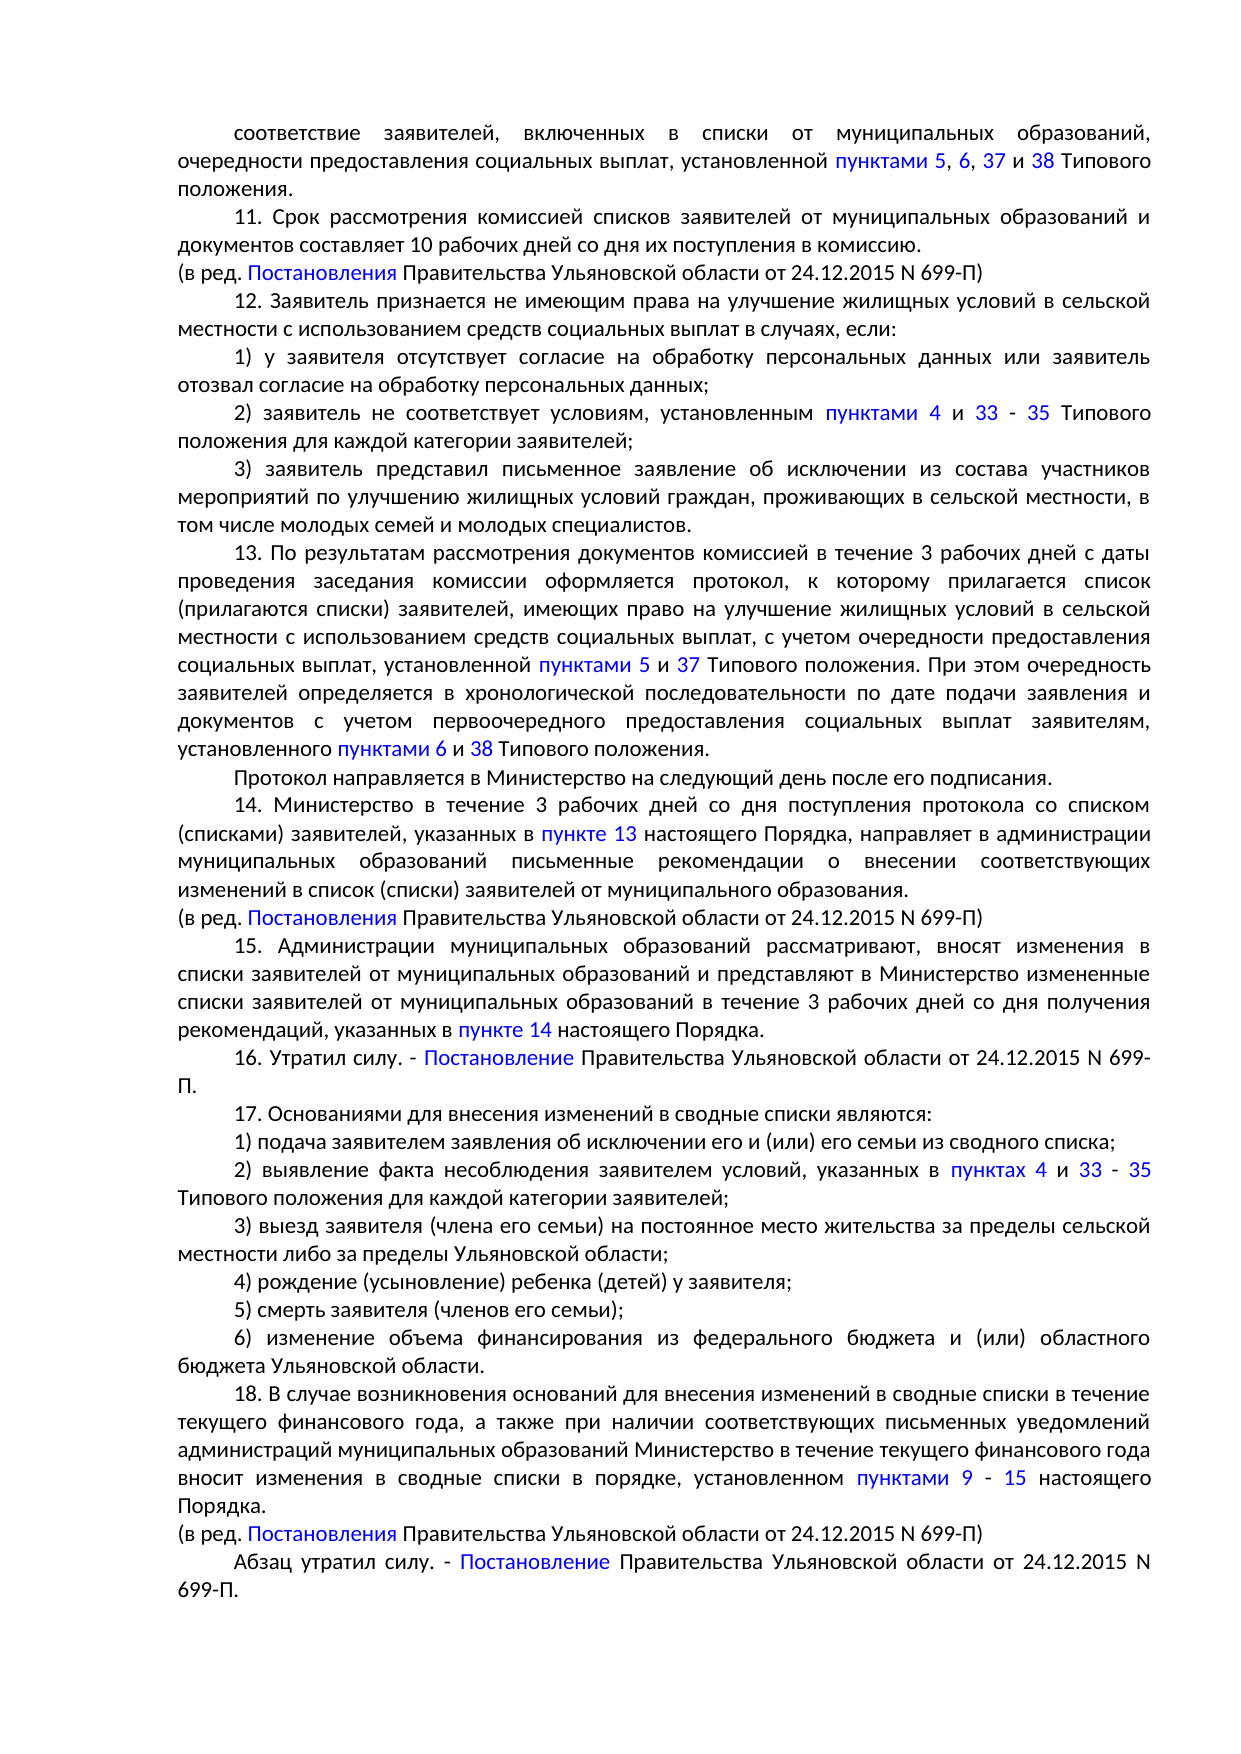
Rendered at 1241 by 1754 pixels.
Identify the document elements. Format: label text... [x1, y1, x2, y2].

text 11. Срок рассмотрения комиссией списков заявителей от муниципальных образований и документов составляет 10 рабочих дней со дня их поступления в комиссию. [177, 202, 1152, 258]
text Абзац утратил силу. - Постановление Правительства Ульяновской области от 24.12.2015 N 699-П. [177, 1547, 1152, 1603]
text 14. Министерство в течение 3 рабочих дней со дня поступления протокола со списком (списками) заявителей, указанных в пункте 13 настоящего Порядка, направляет в администрации муниципальных образований письменные рекомендации о внесении соответствующих изменений в список (списки) заявителей от муниципального образования. [177, 791, 1152, 903]
text 15. Администрации муниципальных образований рассматривают, вносят изменения в списки заявителей от муниципальных образований и представляют в Министерство измененные списки заявителей от муниципальных образований в течение 3 рабочих дней со дня получения рекомендаций, указанных в пункте 14 настоящего Порядка. [177, 931, 1152, 1043]
text 5) смерть заявителя (членов его семьи); [177, 1295, 1152, 1323]
text 1) у заявителя отсутствует согласие на обработку персональных данных или заявитель отозвал согласие на обработку персональных данных; [177, 342, 1152, 398]
text соответствие заявителей, включенных в списки от муниципальных образований, очередности предоставления социальных выплат, установленной пунктами 5, 6, 37 и 38 Типового положения. [177, 118, 1152, 202]
text 12. Заявитель признается не имеющим права на улучшение жилищных условий в сельской местности с использованием средств социальных выплат в случаях, если: [177, 286, 1152, 342]
text 17. Основаниями для внесения изменений в сводные списки являются: [177, 1099, 1152, 1127]
text 3) выезд заявителя (члена его семьи) на постоянное место жительства за пределы сельской местности либо за пределы Ульяновской области; [177, 1211, 1152, 1267]
text (в ред. Постановления Правительства Ульяновской области от 24.12.2015 N 699-П) [177, 1519, 1152, 1547]
text 13. По результатам рассмотрения документов комиссией в течение 3 рабочих дней с даты проведения заседания комиссии оформляется протокол, к которому прилагается список (прилагаются списки) заявителей, имеющих право на улучшение жилищных условий в сельской местности с использованием средств социальных выплат, с учетом очередности предоставления социальных выплат, установленной пунктами 5 и 37 Типового положения. При этом очередность заявителей определяется в хронологической последовательности по дате подачи заявления и документов с учетом первоочередного предоставления социальных выплат заявителям, установленного пунктами 6 и 38 Типового положения. [177, 538, 1152, 763]
text Протокол направляется в Министерство на следующий день после его подписания. [177, 763, 1152, 791]
text 1) подача заявителем заявления об исключении его и (или) его семьи из сводного списка; [177, 1127, 1152, 1155]
text 18. В случае возникновения оснований для внесения изменений в сводные списки в течение текущего финансового года, а также при наличии соответствующих письменных уведомлений администраций муниципальных образований Министерство в течение текущего финансового года вносит изменения в сводные списки в порядке, установленном пунктами 9 - 15 настоящего Порядка. [177, 1379, 1152, 1519]
text 4) рождение (усыновление) ребенка (детей) у заявителя; [177, 1267, 1152, 1295]
text 2) заявитель не соответствует условиям, установленным пунктами 4 и 33 - 35 Типового положения для каждой категории заявителей; [177, 398, 1152, 454]
text (в ред. Постановления Правительства Ульяновской области от 24.12.2015 N 699-П) [177, 258, 1152, 286]
text 6) изменение объема финансирования из федерального бюджета и (или) областного бюджета Ульяновской области. [177, 1323, 1152, 1379]
text (в ред. Постановления Правительства Ульяновской области от 24.12.2015 N 699-П) [177, 903, 1152, 931]
text 2) выявление факта несоблюдения заявителем условий, указанных в пунктах 4 и 33 - 35 Типового положения для каждой категории заявителей; [177, 1155, 1152, 1211]
text 16. Утратил силу. - Постановление Правительства Ульяновской области от 24.12.2015 N 699-П. [177, 1043, 1152, 1099]
text 3) заявитель представил письменное заявление об исключении из состава участников мероприятий по улучшению жилищных условий граждан, проживающих в сельской местности, в том числе молодых семей и молодых специалистов. [177, 454, 1152, 538]
